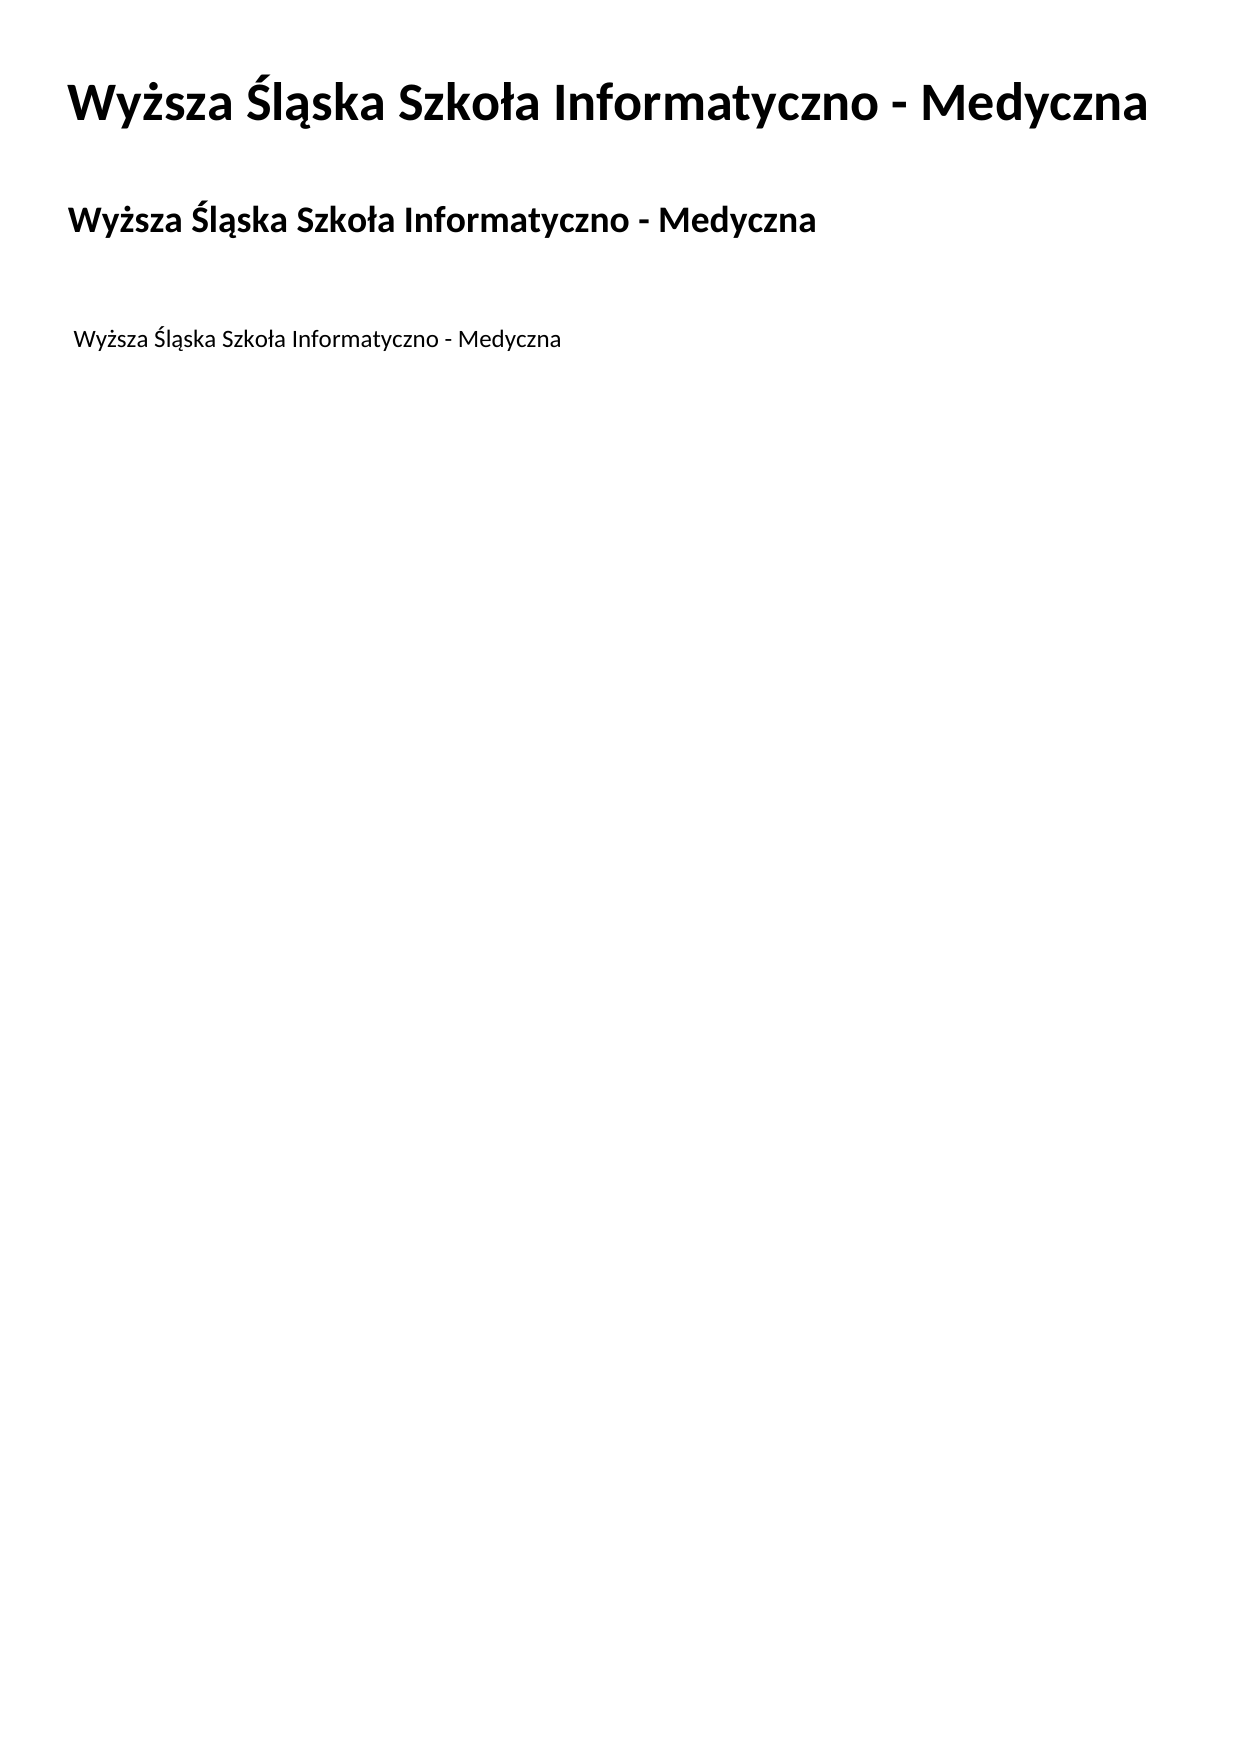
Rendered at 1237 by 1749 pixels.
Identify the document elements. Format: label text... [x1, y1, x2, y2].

text Wyższa Śląska Szkoła Informatyczno - Medyczna [68, 323, 1169, 353]
text Wyższa Śląska Szkoła Informatyczno - Medyczna [68, 68, 1169, 134]
text Wyższa Śląska Szkoła Informatyczno - Medyczna [68, 196, 1169, 242]
